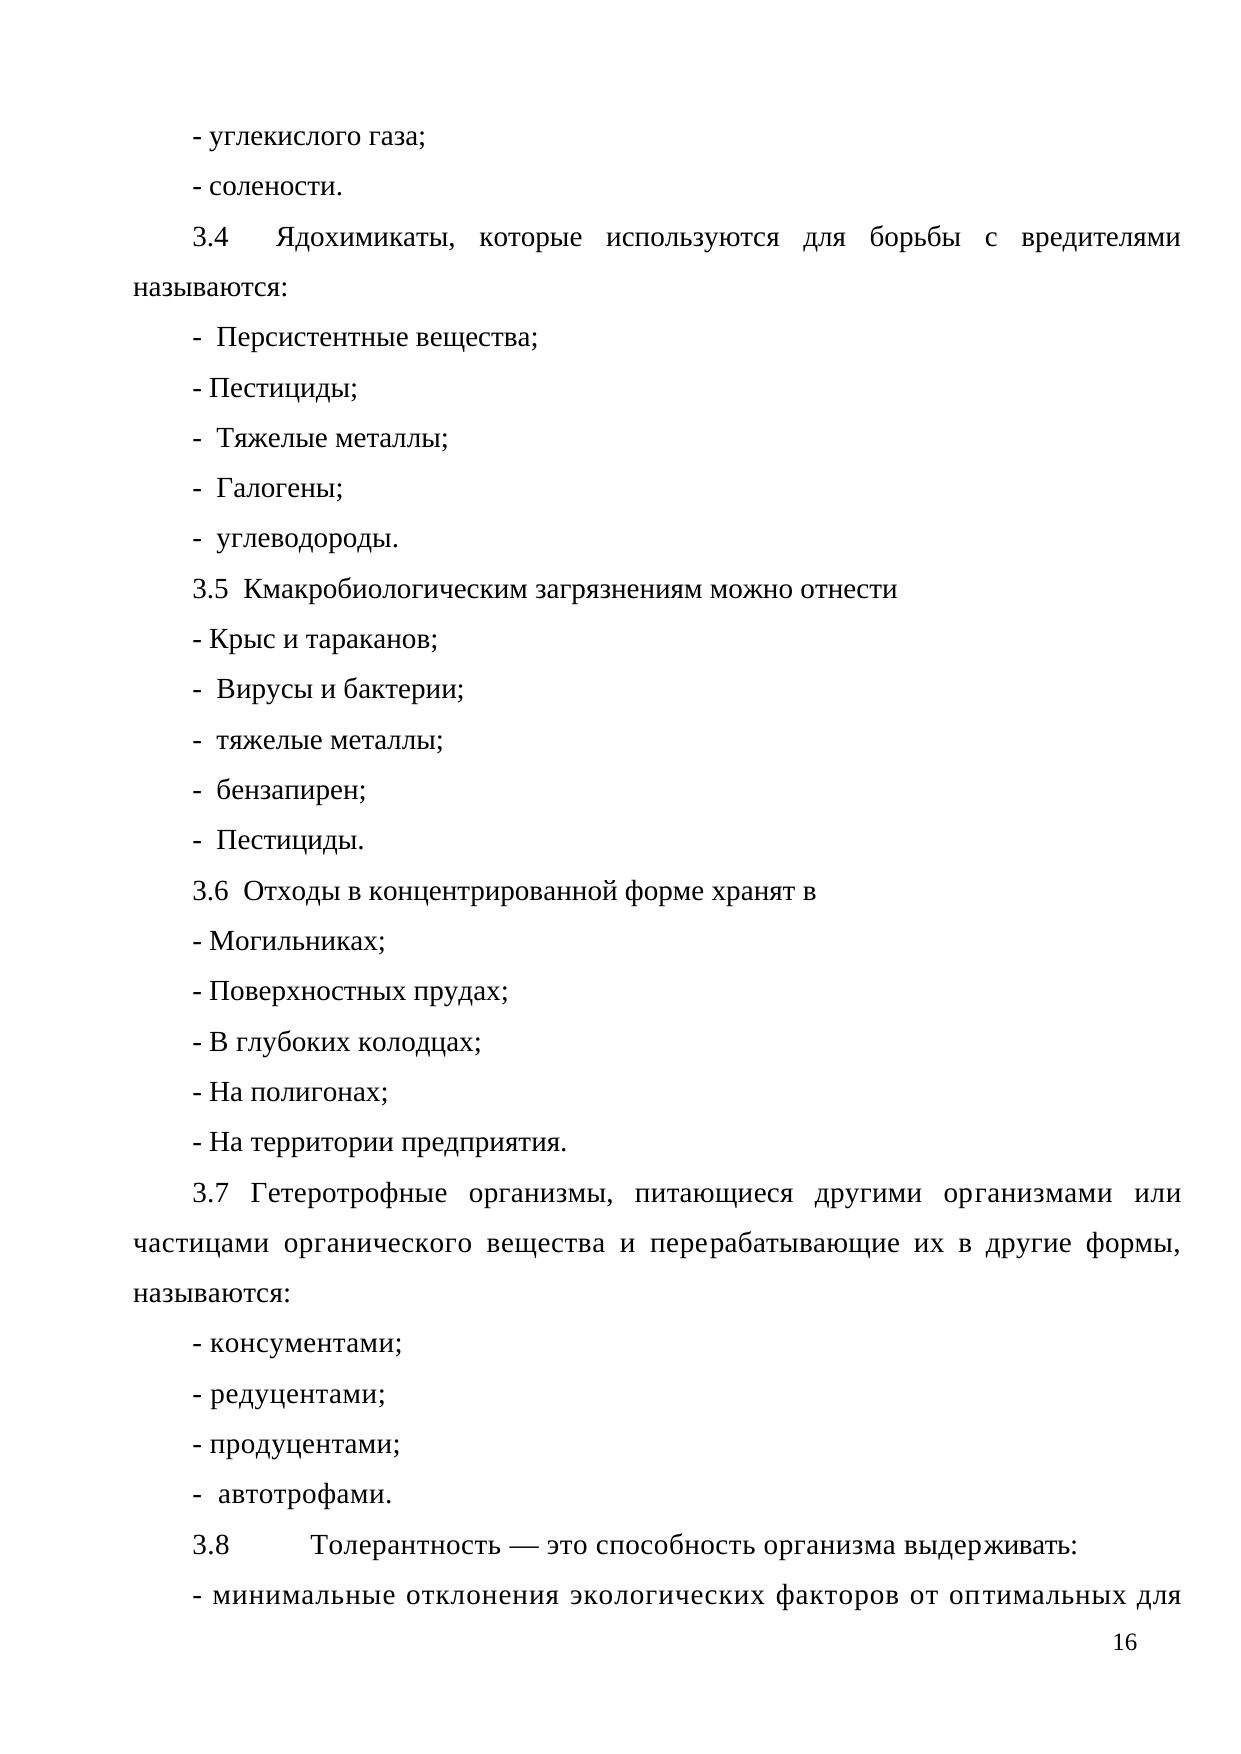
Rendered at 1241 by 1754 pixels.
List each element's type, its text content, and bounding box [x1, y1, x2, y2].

text - углекислого газа; [133, 118, 1181, 152]
text 3.5 Кмакробиологическим загрязнениям можно отнести [133, 571, 1181, 604]
text - консументами; [133, 1326, 1181, 1359]
text 3.6 Отходы в концентрированной форме хранят в [133, 873, 1181, 906]
text - автотрофами. [133, 1477, 1181, 1510]
text - Поверхностных прудах; [133, 973, 1181, 1007]
text - На территории предприятия. [133, 1124, 1181, 1158]
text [133, 1577, 1181, 1611]
text - Могильниках; [133, 923, 1181, 957]
text - тяжелые металлы; [133, 722, 1181, 755]
text - Вирусы и бактерии; [133, 672, 1181, 705]
list Толерантность — это способность организма выдерживать: [133, 1527, 1181, 1560]
text - Тяжелые металлы; [133, 420, 1181, 453]
text - Пестициды. [133, 822, 1181, 856]
text - На полигонах; [133, 1074, 1181, 1108]
text - Крыс и тараканов; [133, 621, 1181, 655]
text - Галогены; [133, 470, 1181, 504]
text - Пестициды; [133, 370, 1181, 403]
text - редуцентами; [133, 1376, 1181, 1409]
text - Персистентные вещества; [133, 319, 1181, 353]
text 3.7 Гетеротрофные организмы, питающиеся другими организмами или частицами органического вещества и перерабатывающие их в другие формы, называются: [133, 1175, 1181, 1309]
text - бензапирен; [133, 772, 1181, 806]
text - В глубоких колодцах; [133, 1024, 1181, 1057]
text - углеводороды. [133, 521, 1181, 554]
text - продуцентами; [133, 1426, 1181, 1460]
text 3.4 Ядохимикаты, которые используются для борьбы с вредителями называются: [133, 219, 1181, 303]
text - солености. [133, 168, 1181, 202]
